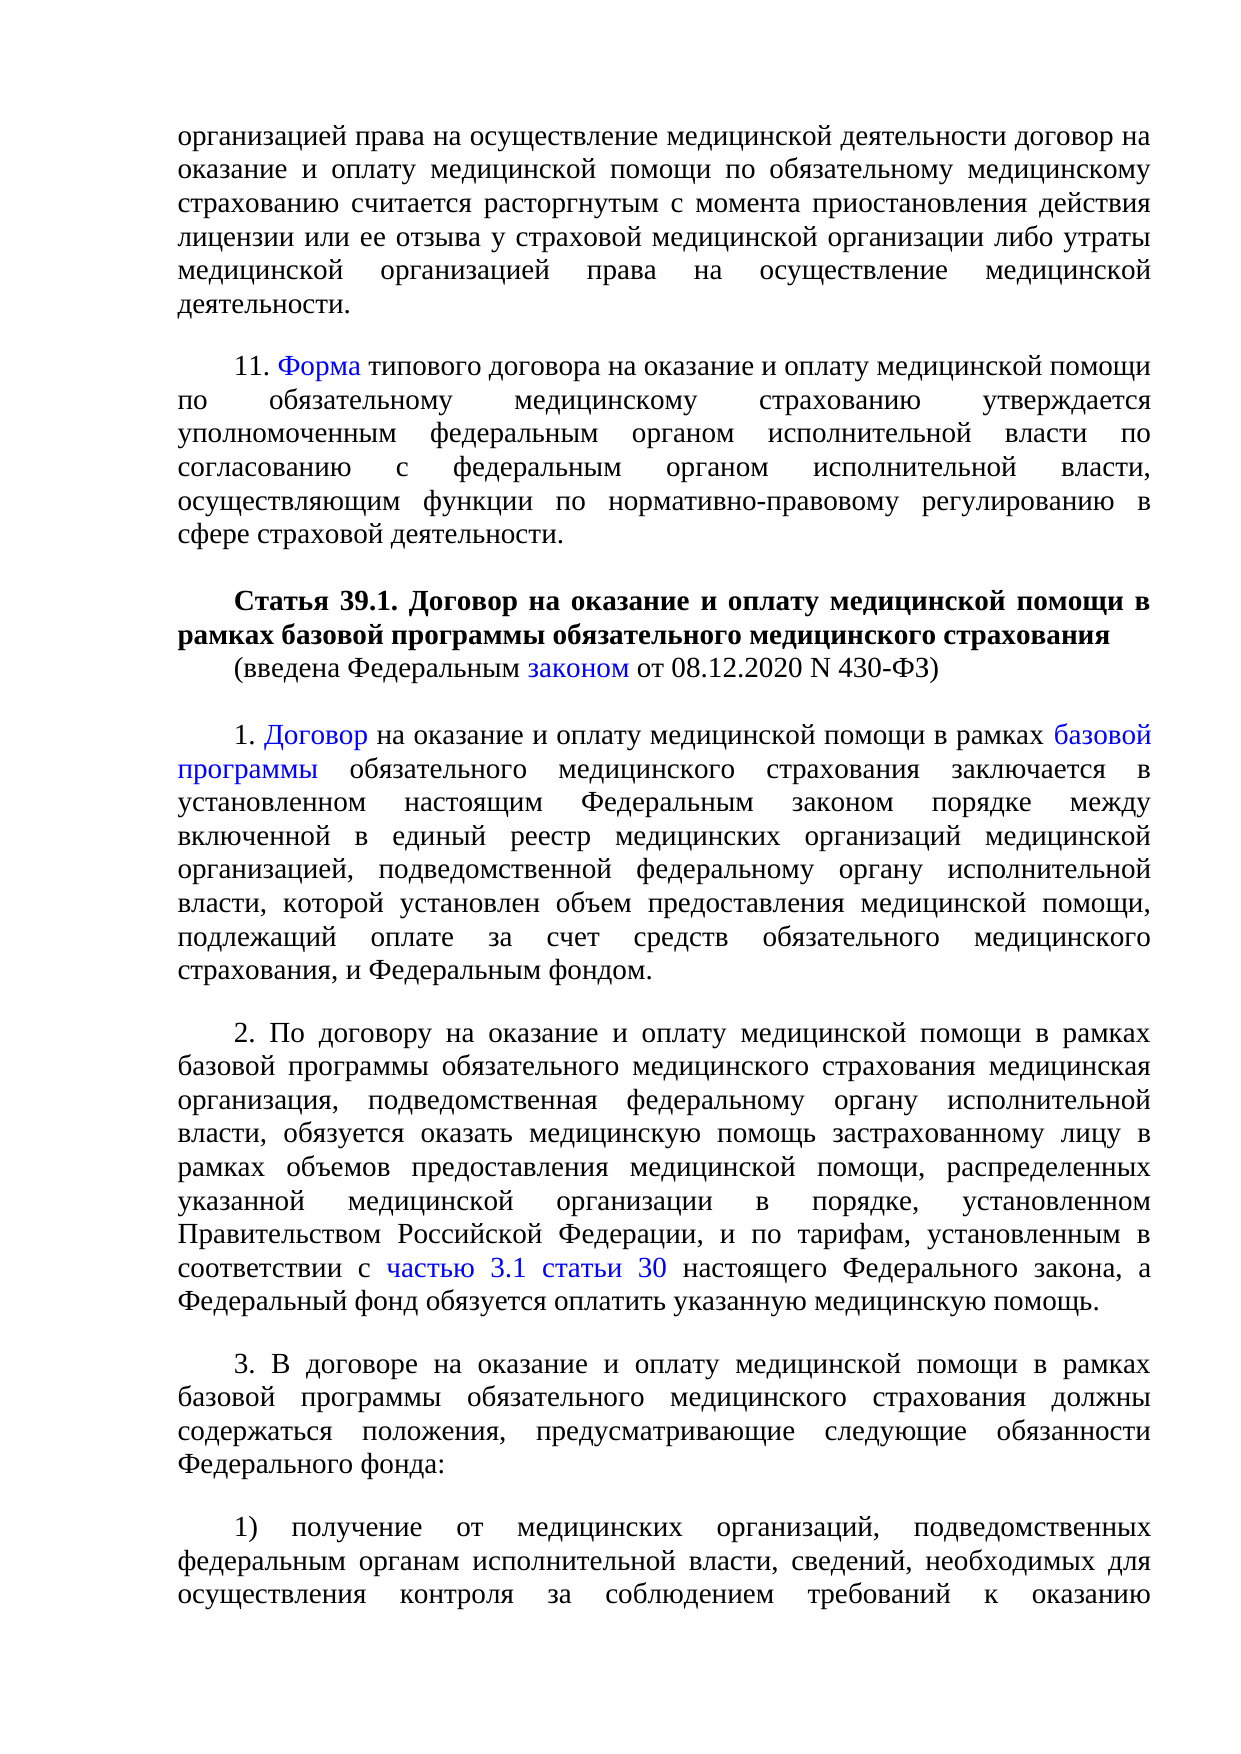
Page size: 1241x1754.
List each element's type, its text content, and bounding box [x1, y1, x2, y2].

text 3. В договоре на оказание и оплату медицинской помощи в рамках базовой программы обязательного медицинского страхования должны содержаться положения, предусматривающие следующие обязанности Федерального фонда: [177, 1346, 1152, 1480]
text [177, 1509, 1152, 1610]
text (введена Федеральным законом от 08.12.2020 N 430-ФЗ) [177, 650, 1152, 684]
title Статья 39.1. Договор на оказание и оплату медицинской помощи в рамках базовой программы обязательного медицинского страхования [177, 583, 1152, 650]
text 2. По договору на оказание и оплату медицинской помощи в рамках базовой программы обязательного медицинского страхования медицинская организация, подведомственная федеральному органу исполнительной власти, обязуется оказать медицинскую помощь застрахованному лицу в рамках объемов предоставления медицинской помощи, распределенных указанной медицинской организации в порядке, установленном Правительством Российской Федерации, и по тарифам, установленным в соответствии с частью 3.1 статьи 30 настоящего Федерального закона, а Федеральный фонд обязуется оплатить указанную медицинскую помощь. [177, 1015, 1152, 1317]
text 1. Договор на оказание и оплату медицинской помощи в рамках базовой программы обязательного медицинского страхования заключается в установленном настоящим Федеральным законом порядке между включенной в единый реестр медицинских организаций медицинской организацией, подведомственной федеральному органу исполнительной власти, которой установлен объем предоставления медицинской помощи, подлежащий оплате за счет средств обязательного медицинского страхования, и Федеральным фондом. [177, 717, 1152, 986]
text 11. Форма типового договора на оказание и оплату медицинской помощи по обязательному медицинскому страхованию утверждается уполномоченным федеральным органом исполнительной власти по согласованию с федеральным органом исполнительной власти, осуществляющим функции по нормативно-правовому регулированию в сфере страховой деятельности. [177, 348, 1152, 550]
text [177, 118, 1152, 319]
